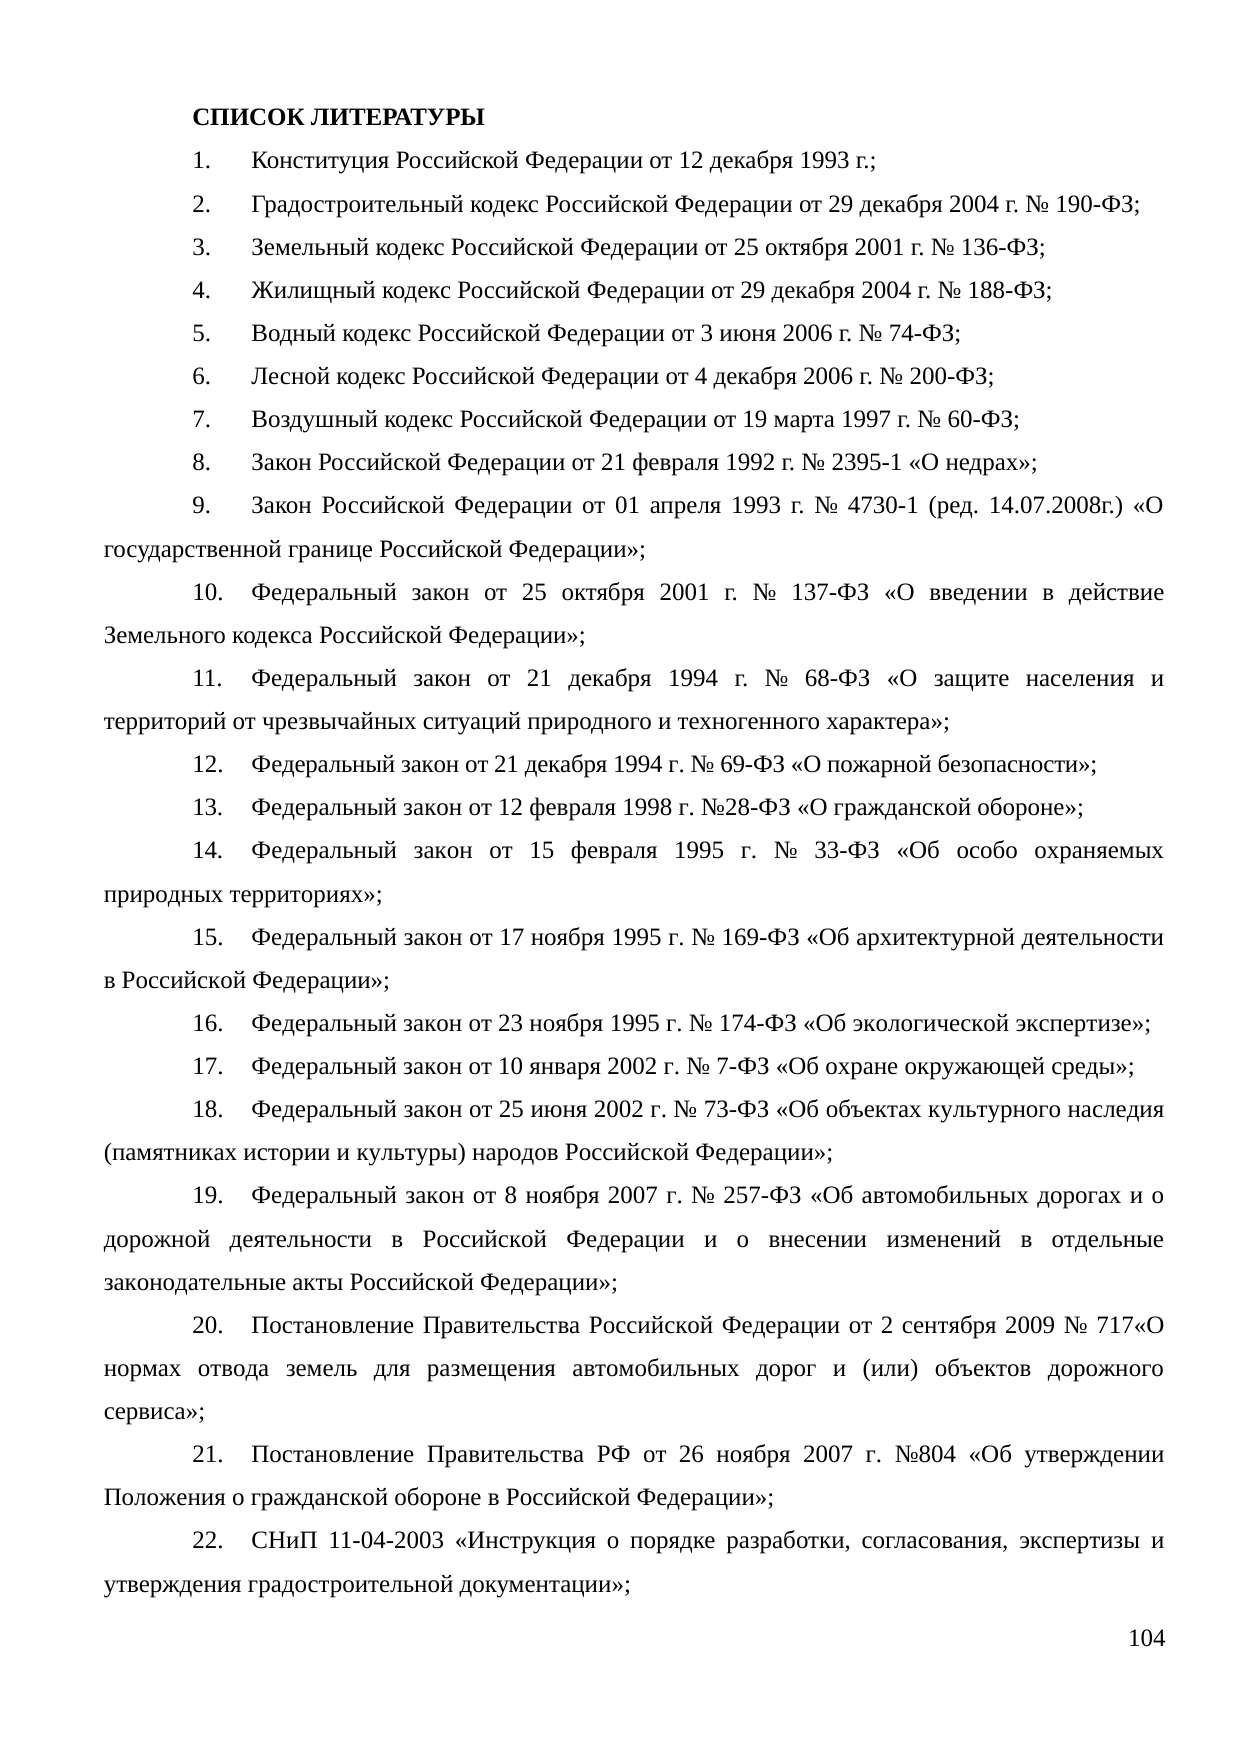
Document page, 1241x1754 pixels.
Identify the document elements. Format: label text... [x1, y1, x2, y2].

list Конституция Российской Федерации от 12 декабря 1993 г.; [103, 146, 1165, 174]
text СПИСОК ЛИТЕРАТУРЫ [103, 102, 1165, 131]
list Постановление Правительства Российской Федерации от 2 сентября 2009 № 717«О нормах отвода земель для размещения автомобильных дорог и (или) объектов дорожного сервиса»; [103, 1310, 1165, 1425]
list Градостроительный кодекс Российской Федерации от 29 декабря 2004 г. № 190-ФЗ; [103, 189, 1165, 217]
list Постановление Правительства РФ от 26 ноября 2007 г. №804 «Об утверждении Положения о гражданской обороне в Российской Федерации»; [103, 1439, 1165, 1511]
list Закон Российской Федерации от 21 февраля 1992 г. № 2395-1 «О недрах»; [103, 447, 1165, 476]
list Федеральный закон от 21 декабря 1994 г. № 68-ФЗ «О защите населения и территорий от чрезвычайных ситуаций природного и техногенного характера»; [103, 663, 1165, 735]
list Закон Российской Федерации от 01 апреля 1993 г. № 4730-1 (ред. 14.07.2008г.) «О государственной границе Российской Федерации»; [103, 491, 1165, 562]
list Федеральный закон от 25 октября 2001 г. № 137-ФЗ «О введении в действие Земельного кодекса Российской Федерации»; [103, 577, 1165, 649]
list Федеральный закон от 8 ноября 2007 г. № 257-ФЗ «Об автомобильных дорогах и о дорожной деятельности в Российской Федерации и о внесении изменений в отдельные законодательные акты Российской Федерации»; [103, 1181, 1165, 1296]
list Федеральный закон от 12 февраля 1998 г. №28-ФЗ «О гражданской обороне»; [103, 792, 1165, 821]
list Жилищный кодекс Российской Федерации от 29 декабря 2004 г. № 188-ФЗ; [103, 275, 1165, 304]
list Федеральный закон от 17 ноября 1995 г. № 169-ФЗ «Об архитектурной деятельности в Российской Федерации»; [103, 922, 1165, 994]
list Воздушный кодекс Российской Федерации от 19 марта 1997 г. № 60-ФЗ; [103, 404, 1165, 433]
list Федеральный закон от 10 января 2002 г. № 7-ФЗ «Об охране окружающей среды»; [103, 1051, 1165, 1080]
list Водный кодекс Российской Федерации от 3 июня 2006 г. № 74-ФЗ; [103, 318, 1165, 347]
list Федеральный закон от 21 декабря 1994 г. № 69-ФЗ «О пожарной безопасности»; [103, 749, 1165, 778]
list Федеральный закон от 15 февраля 1995 г. № 33-ФЗ «Об особо охраняемых природных территориях»; [103, 836, 1165, 907]
list Лесной кодекс Российской Федерации от 4 декабря 2006 г. № 200-ФЗ; [103, 361, 1165, 390]
list Федеральный закон от 23 ноября 1995 г. № 174-ФЗ «Об экологической экспертизе»; [103, 1008, 1165, 1037]
list СНиП 11-04-2003 «Инструкция о порядке разработки, согласования, экспертизы и утверждения градостроительной документации»; [103, 1526, 1165, 1597]
list Федеральный закон от 25 июня 2002 г. № 73-ФЗ «Об объектах культурного наследия (памятниках истории и культуры) народов Российской Федерации»; [103, 1094, 1165, 1166]
list Земельный кодекс Российской Федерации от 25 октября 2001 г. № 136-ФЗ; [103, 232, 1165, 261]
